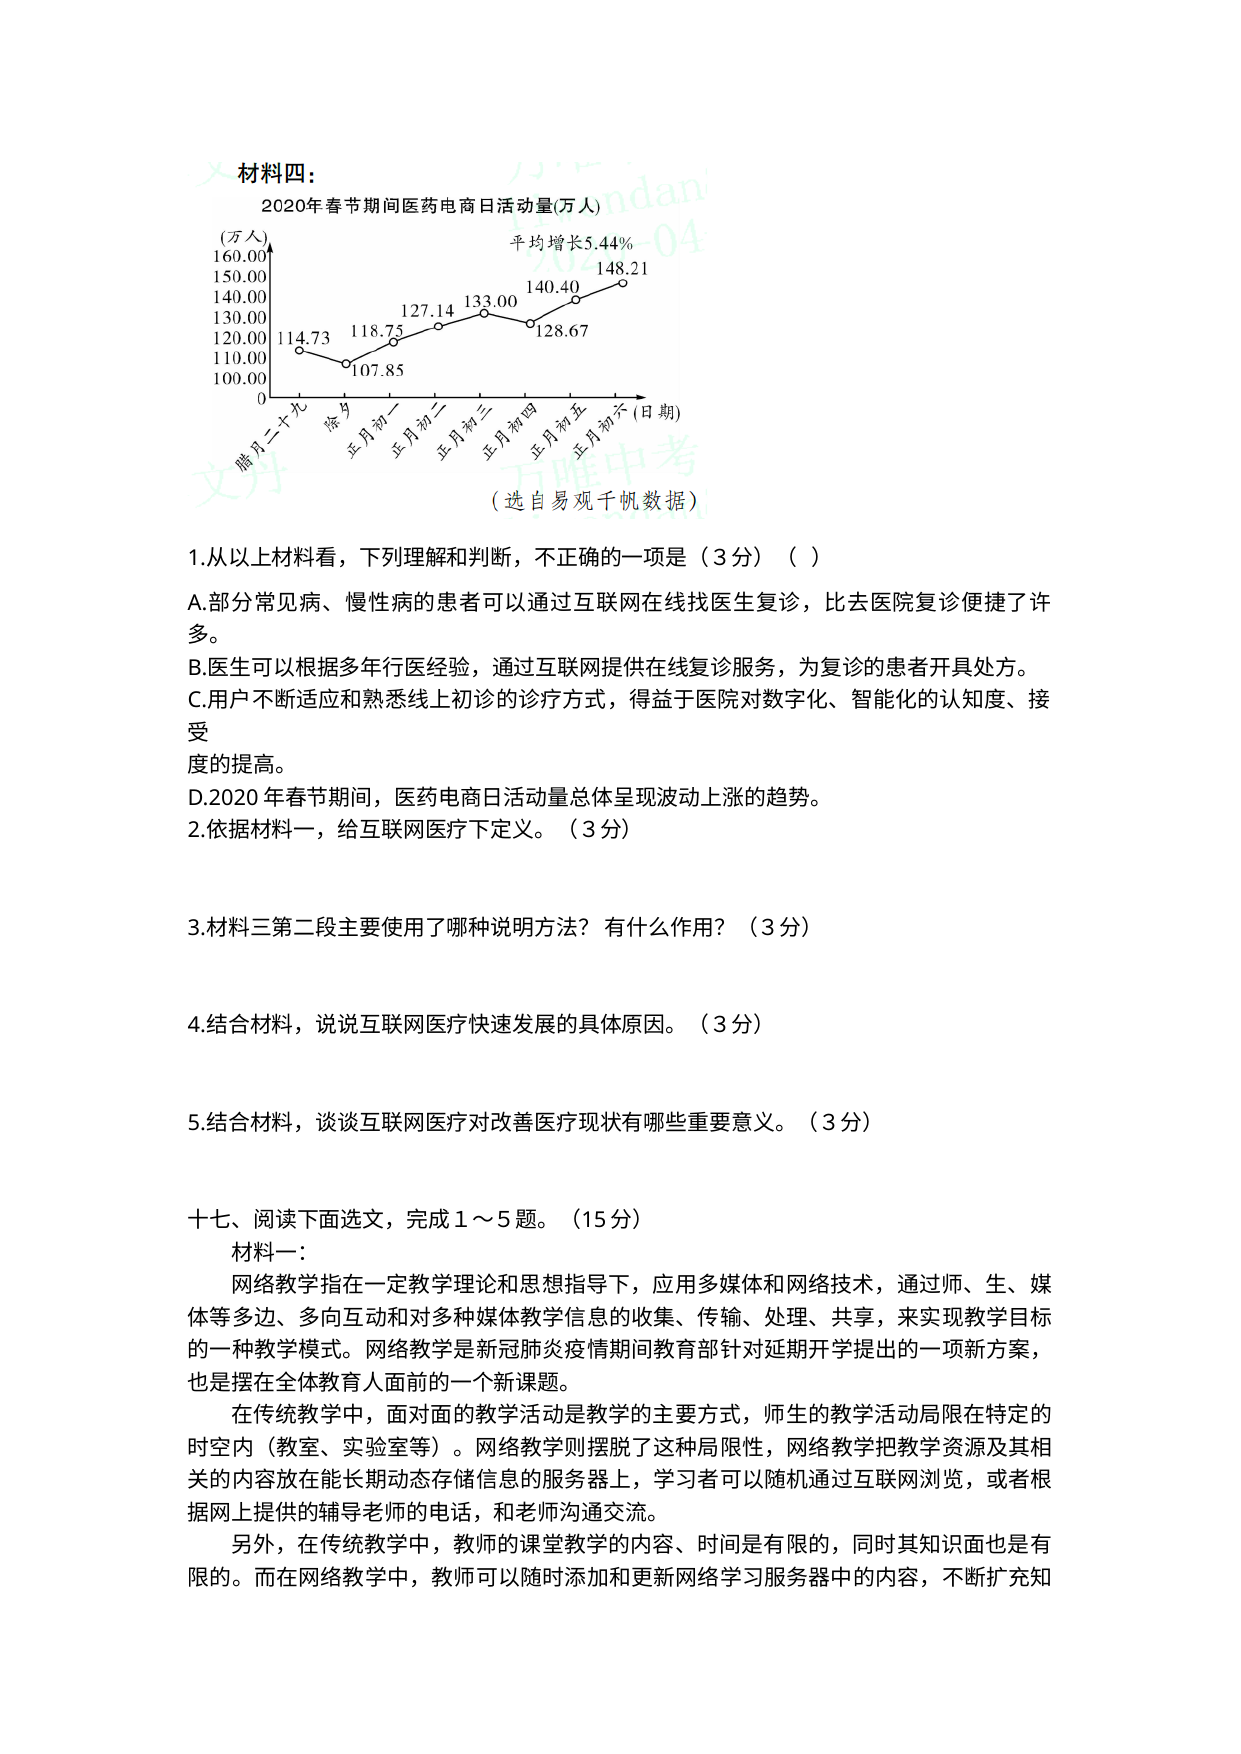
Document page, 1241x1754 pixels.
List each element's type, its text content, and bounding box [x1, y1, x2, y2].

text 1.从以上材料看，下列理解和判断，不正确的一项是（３分）（ ） [187, 519, 1053, 584]
picture [187, 162, 708, 519]
text 在传统教学中，面对面的教学活动是教学的主要方式，师生的教学活动局限在特定的时空内（教室、实验室等）。网络教学则摆脱了这种局限性，网络教学把教学资源及其相关的内容放在能长期动态存储信息的服务器上，学习者可以随机通过互联网浏览，或者根据网上提供的辅导老师的电话，和老师沟通交流。 [187, 1397, 1053, 1527]
text 度的提高。 [187, 747, 1053, 779]
text 5.结合材料，谈谈互联网医疗对改善医疗现状有哪些重要意义。（３分） [187, 1104, 1053, 1137]
text 4.结合材料，说说互联网医疗快速发展的具体原因。（３分） [187, 1007, 1053, 1039]
text 网络教学指在一定教学理论和思想指导下，应用多媒体和网络技术，通过师、生、媒体等多边、多向互动和对多种媒体教学信息的收集、传输、处理、共享，来实现教学目标的一种教学模式。网络教学是新冠肺炎疫情期间教育部针对延期开学提出的一项新方案，也是摆在全体教育人面前的一个新课题。 [187, 1267, 1053, 1397]
text C.用户不断适应和熟悉线上初诊的诊疗方式，得益于医院对数字化、智能化的认知度、接受 [187, 682, 1053, 747]
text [187, 1527, 1053, 1592]
text D.2020年春节期间，医药电商日活动量总体呈现波动上涨的趋势。 [187, 779, 1053, 812]
text B.医生可以根据多年行医经验，通过互联网提供在线复诊服务，为复诊的患者开具处方。 [187, 649, 1053, 682]
text A.部分常见病、慢性病的患者可以通过互联网在线找医生复诊，比去医院复诊便捷了许多。 [187, 584, 1053, 649]
text 2.依据材料一，给互联网医疗下定义。（３分） [187, 812, 1053, 844]
text 材料一： [187, 1234, 1053, 1267]
text 3.材料三第二段主要使用了哪种说明方法？ 有什么作用？（３分） [187, 909, 1053, 942]
text 十七、阅读下面选文，完成１～５题。（15分） [187, 1202, 1053, 1234]
